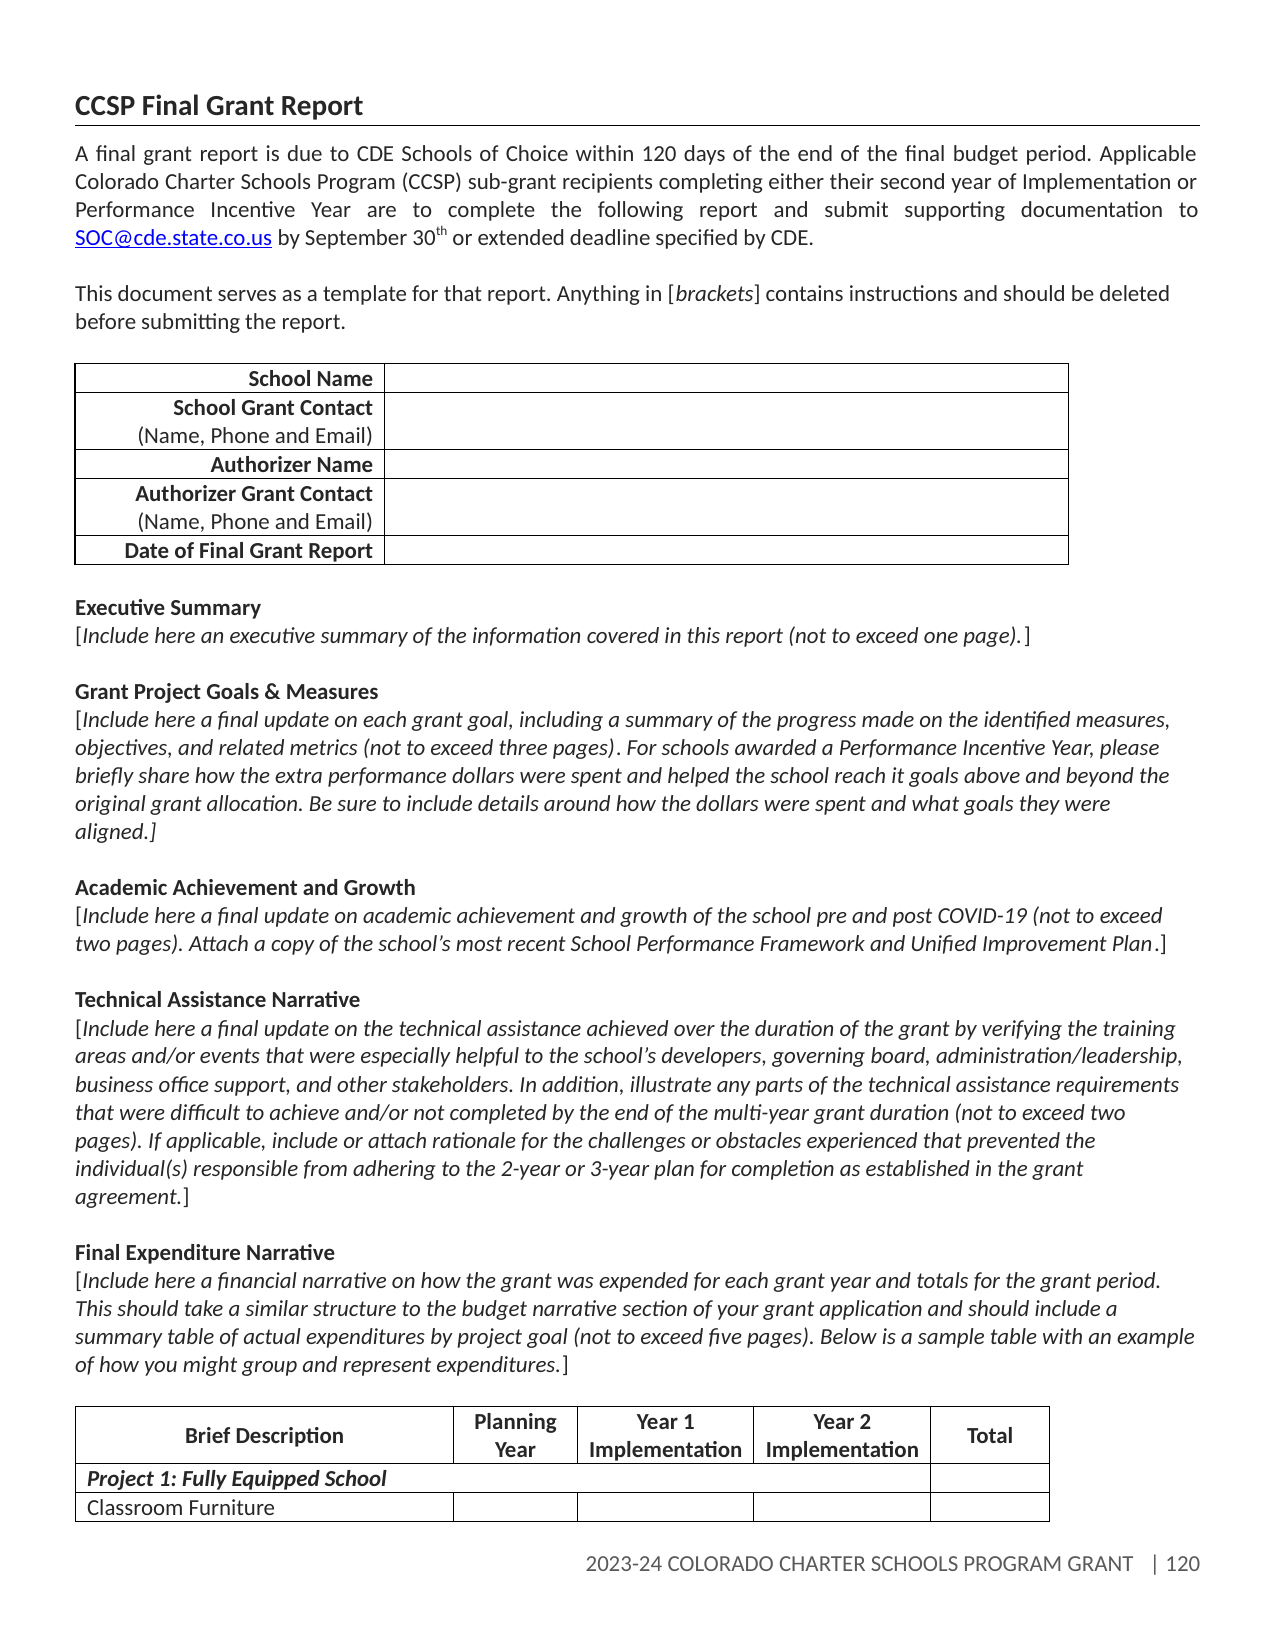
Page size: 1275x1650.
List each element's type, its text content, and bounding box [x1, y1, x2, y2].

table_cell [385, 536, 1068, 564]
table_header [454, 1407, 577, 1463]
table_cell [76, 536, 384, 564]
text This document serves as a template for that report. Anything in [brackets] contains instructions and should be deleted before submitting the report. [75, 279, 1200, 335]
text A final grant report is due to CDE Schools of Choice within 120 days of the end of the final budget period. Applicable Colorado Charter Schools Program (CCSP) sub-grant recipients completing either their second year of Implementation or Performance Incentive Year are to complete the following report and submit supporting documentation to SOC@cde.state.co.us by September 30th or extended deadline specified by CDE. [75, 139, 1200, 251]
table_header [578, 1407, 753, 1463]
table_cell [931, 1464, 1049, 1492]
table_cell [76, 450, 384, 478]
text [Include here a financial narrative on how the grant was expended for each grant year and totals for the grant period. This should take a similar structure to the budget narrative section of your grant application and should include a summary table of actual expenditures by project goal (not to exceed five pages). Below is a sample table with an example of how you might group and represent expenditures.] [75, 1266, 1200, 1378]
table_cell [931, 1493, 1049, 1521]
text [Include here a final update on each grant goal, including a summary of the progress made on the identified measures, objectives, and related metrics (not to exceed three pages). For schools awarded a Performance Incentive Year, please briefly share how the extra performance dollars were spent and helped the school reach it goals above and beyond the original grant allocation. Be sure to include details around how the dollars were spent and what goals they were aligned.] [75, 705, 1200, 846]
text [Include here a final update on the technical assistance achieved over the duration of the grant by verifying the training areas and/or events that were especially helpful to the school’s developers, governing board, administration/leadership, business office support, and other stakeholders. In addition, illustrate any parts of the technical assistance requirements that were difficult to achieve and/or not completed by the end of the multi-year grant duration (not to exceed two pages). If applicable, include or attach rationale for the challenges or obstacles experienced that prevented the individual(s) responsible from adhering to the 2-year or 3-year plan for completion as established in the grant agreement.] [75, 1014, 1200, 1210]
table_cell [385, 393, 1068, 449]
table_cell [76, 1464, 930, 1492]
text [Include here an executive summary of the information covered in this report (not to exceed one page).] [75, 621, 1200, 649]
subtitle CCSP Final Grant Report [75, 87, 1200, 125]
text Grant Project Goals & Measures [75, 677, 1200, 705]
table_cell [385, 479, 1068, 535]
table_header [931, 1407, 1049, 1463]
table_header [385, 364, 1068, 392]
text Final Expenditure Narrative [75, 1238, 1200, 1266]
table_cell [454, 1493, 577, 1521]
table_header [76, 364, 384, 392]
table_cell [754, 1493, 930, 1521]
text Executive Summary [75, 593, 1200, 621]
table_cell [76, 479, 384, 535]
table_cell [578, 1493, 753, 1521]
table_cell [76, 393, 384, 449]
text Academic Achievement and Growth [75, 873, 1200, 902]
text Technical Assistance Narrative [75, 986, 1200, 1014]
text [Include here a final update on academic achievement and growth of the school pre and post COVID-19 (not to exceed two pages). Attach a copy of the school’s most recent School Performance Framework and Unified Improvement Plan.] [75, 902, 1200, 958]
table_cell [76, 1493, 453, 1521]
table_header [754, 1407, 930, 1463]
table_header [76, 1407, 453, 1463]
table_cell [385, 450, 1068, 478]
